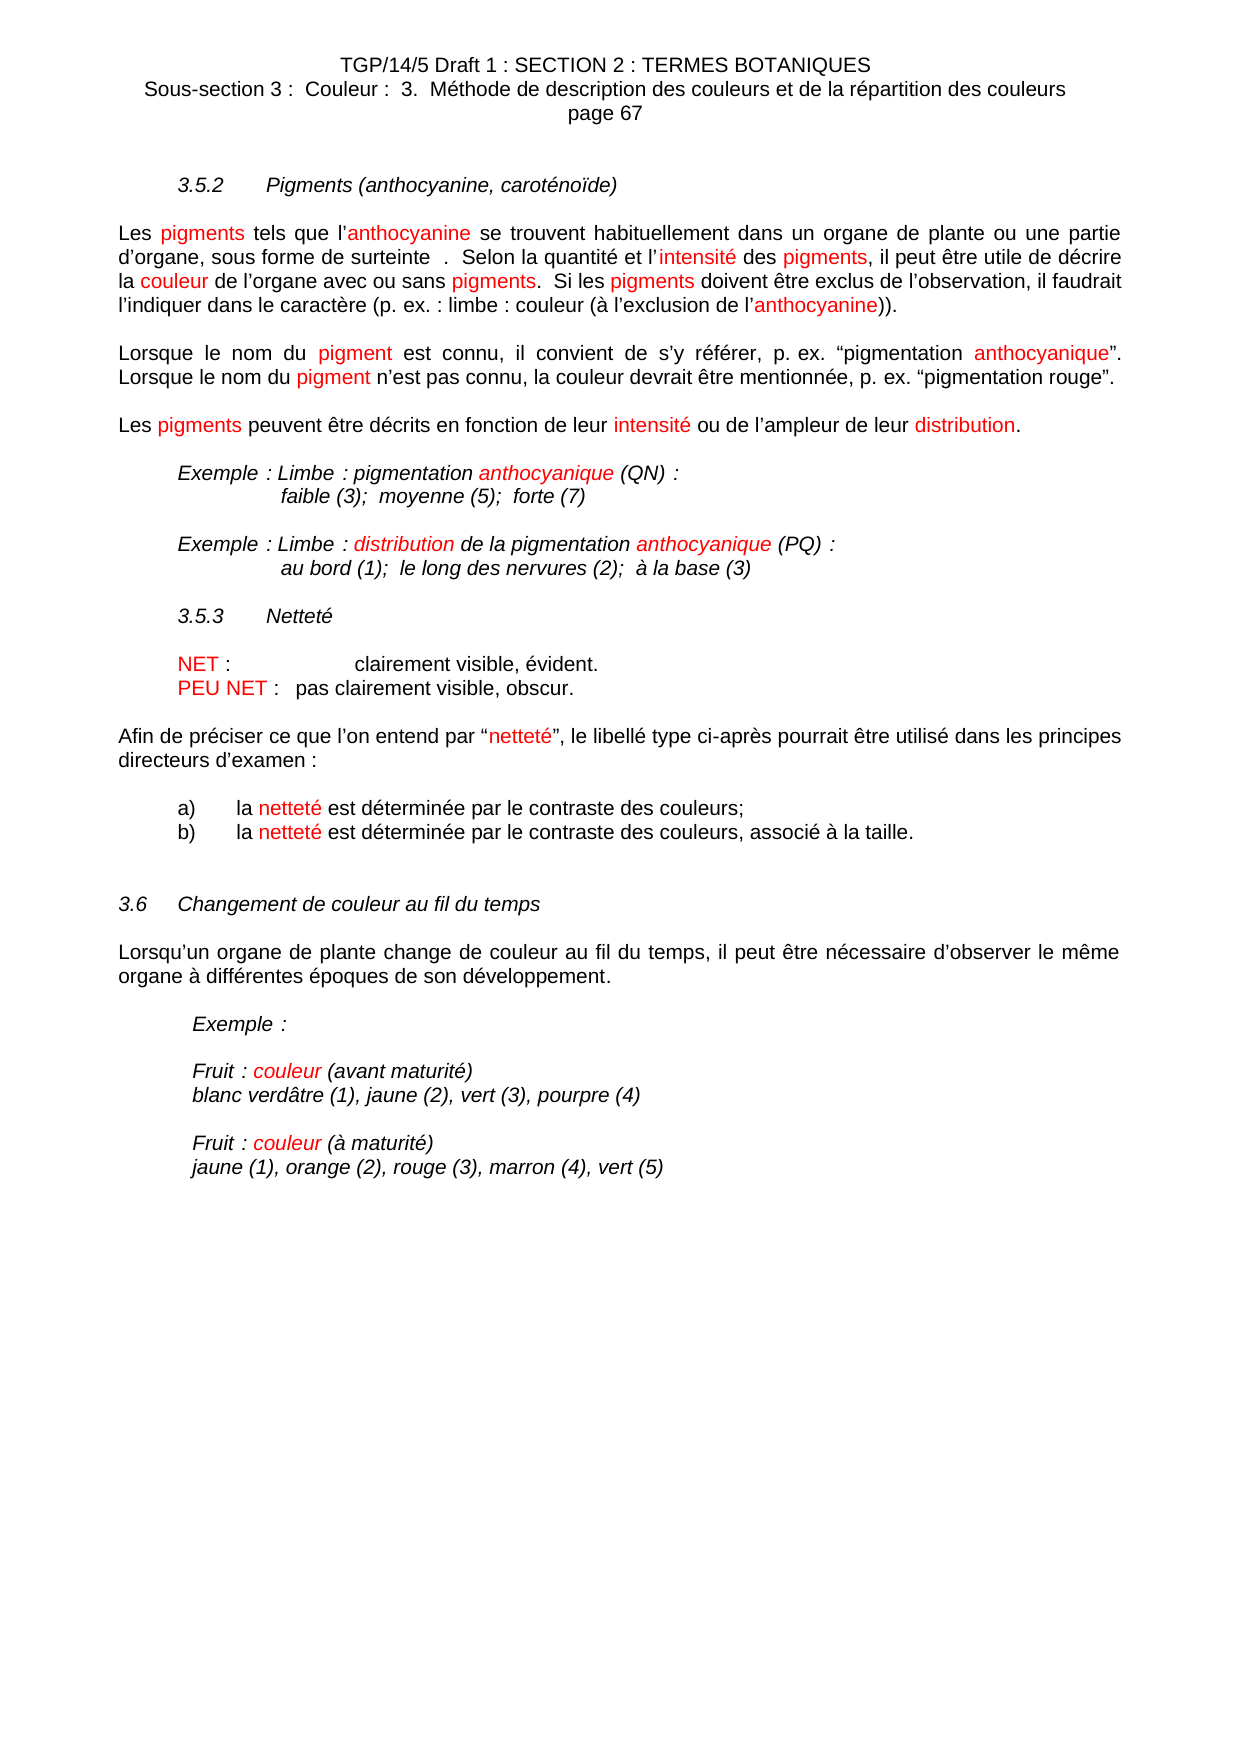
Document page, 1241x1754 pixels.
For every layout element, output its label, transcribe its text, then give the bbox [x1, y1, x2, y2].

text a) la netteté est déterminée par le contraste des couleurs; [177, 796, 1122, 820]
text au bord (1); le long des nervures (2); à la base (3) [118, 556, 1122, 580]
text Les pigments peuvent être décrits en fonction de leur intensité ou de l’ampleur de leur distribution. [118, 412, 1122, 436]
text b) la netteté est déterminée par le contraste des couleurs, associé à la taille. [177, 820, 1122, 844]
text Afin de préciser ce que l’on entend par “netteté”, le libellé type ci-après pourrait être utilisé dans les principes directeurs d’examen : [118, 724, 1122, 772]
text Fruit : couleur (à maturité) [118, 1131, 1122, 1155]
subtitle 3.5.2 Pigments (anthocyanine, caroténoïde) [177, 173, 1122, 197]
text Fruit : couleur (avant maturité) [118, 1059, 1122, 1083]
text Lorsqu’un organe de plante change de couleur au fil du temps, il peut être nécessaire d’observer le même organe à différentes époques de son développement. [118, 939, 1122, 987]
text NET : clairement visible, évident. [177, 652, 1122, 676]
text jaune (1), orange (2), rouge (3), marron (4), vert (5) [118, 1155, 1122, 1179]
text Exemple : Limbe : distribution de la pigmentation anthocyanique (PQ) : [118, 532, 1122, 556]
subtitle 3.6 Changement de couleur au fil du temps [118, 892, 1122, 916]
text Les pigments tels que l’anthocyanine se trouvent habituellement dans un organe de plante ou une partie d’organe, sous forme de surteinte . Selon la quantité et l’intensité des pigments, il peut être utile de décrire la couleur de l’organe avec ou sans pigments. Si les pigments doivent être exclus de l’observation, il faudrait l’indiquer dans le caractère (p. ex. : limbe : couleur (à l’exclusion de l’anthocyanine)). [118, 221, 1122, 317]
text Lorsque le nom du pigment est connu, il convient de s’y référer, p. ex. “pigmentation anthocyanique”. Lorsque le nom du pigment n’est pas connu, la couleur devrait être mentionnée, p. ex. “pigmentation rouge”. [118, 341, 1122, 388]
text PEU NET : pas clairement visible, obscur. [177, 676, 1122, 700]
text faible (3); moyenne (5); forte (7) [118, 484, 1122, 508]
text blanc verdâtre (1), jaune (2), vert (3), pourpre (4) [118, 1083, 1122, 1107]
text Exemple : [118, 1011, 1122, 1035]
text Exemple : Limbe : pigmentation anthocyanique (QN) : [118, 460, 1122, 484]
subtitle 3.5.3 Netteté [177, 604, 1122, 628]
